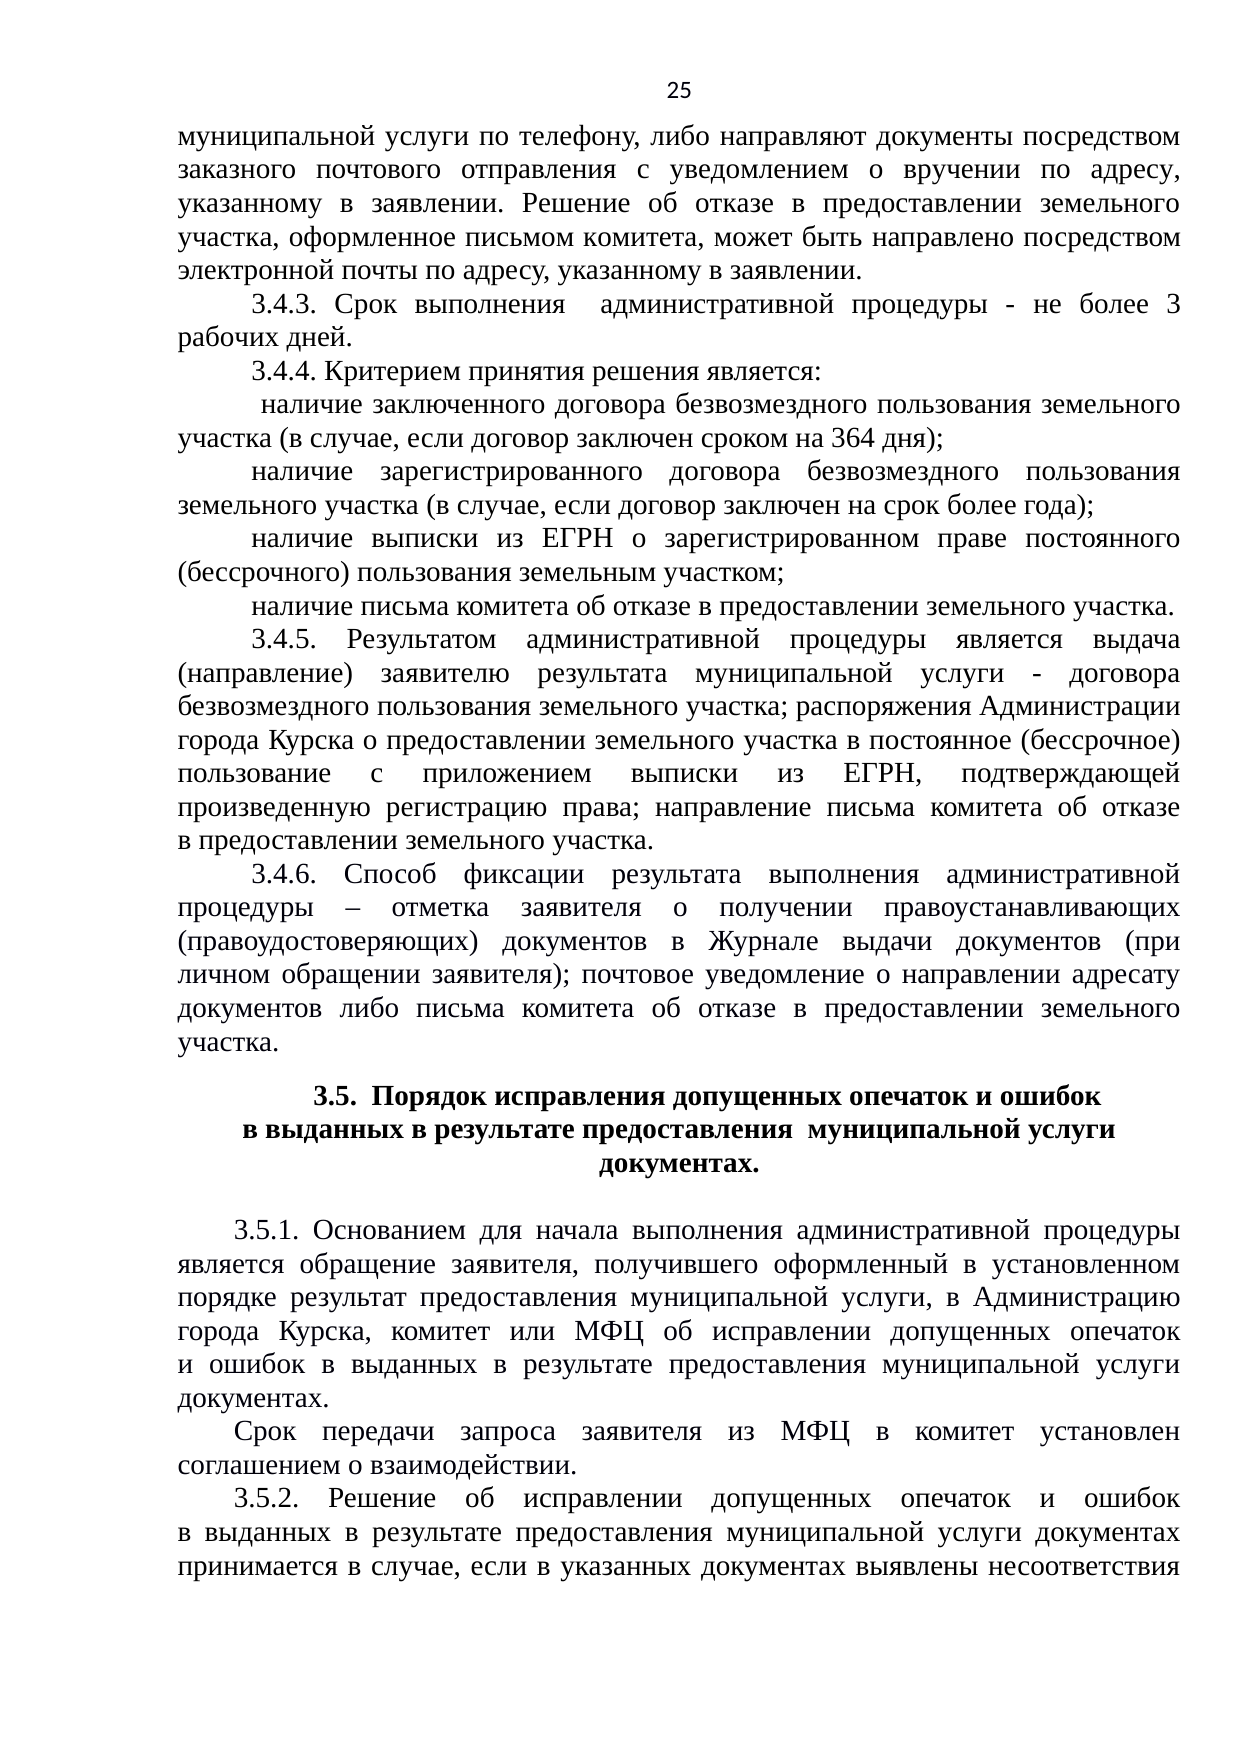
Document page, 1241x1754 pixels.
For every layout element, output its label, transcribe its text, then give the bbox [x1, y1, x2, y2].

text наличие письма комитета об отказе в предоставлении земельного участка. [177, 588, 1181, 621]
text 3.5.1. Основанием для начала выполнения административной процедуры является обращение заявителя, получившего оформленный в установленном порядке результат предоставления муниципальной услуги, в Администрацию города Курска, комитет или МФЦ об исправлении допущенных опечаток и ошибок в выданных в результате предоставления муниципальной услуги документах. [177, 1212, 1181, 1413]
text 3.4.6. Способ фиксации результата выполнения административной процедуры – отметка заявителя о получении правоустанавливающих (правоудостоверяющих) документов в Журнале выдачи документов (при личном обращении заявителя); почтовое уведомление о направлении адресату документов либо письма комитета об отказе в предоставлении земельного участка. [177, 856, 1181, 1057]
text наличие зарегистрированного договора безвозмездного пользования земельного участка (в случае, если договор заключен на срок более года); [177, 453, 1181, 521]
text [177, 118, 1181, 286]
text 3.4.4. Критерием принятия решения является: [177, 353, 1181, 386]
text наличие выписки из ЕГРН о зарегистрированном праве постоянного (бессрочного) пользования земельным участком; [177, 521, 1181, 588]
text 3.5. Порядок исправления допущенных опечаток и ошибок в выданных в результате предоставления муниципальной услуги документах. [177, 1078, 1181, 1179]
text наличие заключенного договора безвозмездного пользования земельного участка (в случае, если договор заключен сроком на 364 дня); [177, 386, 1181, 453]
text 3.4.5. Результатом административной процедуры является выдача (направление) заявителю результата муниципальной услуги - договора безвозмездного пользования земельного участка; распоряжения Администрации города Курска о предоставлении земельного участка в постоянное (бессрочное) пользование с приложением выписки из ЕГРН, подтверждающей произведенную регистрацию права; направление письма комитета об отказе в предоставлении земельного участка. [177, 621, 1181, 856]
text Срок передачи запроса заявителя из МФЦ в комитет установлен соглашением о взаимодействии. [177, 1413, 1181, 1481]
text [177, 1481, 1181, 1581]
text 3.4.3. Срок выполнения административной процедуры - не более 3 рабочих дней. [177, 286, 1181, 353]
